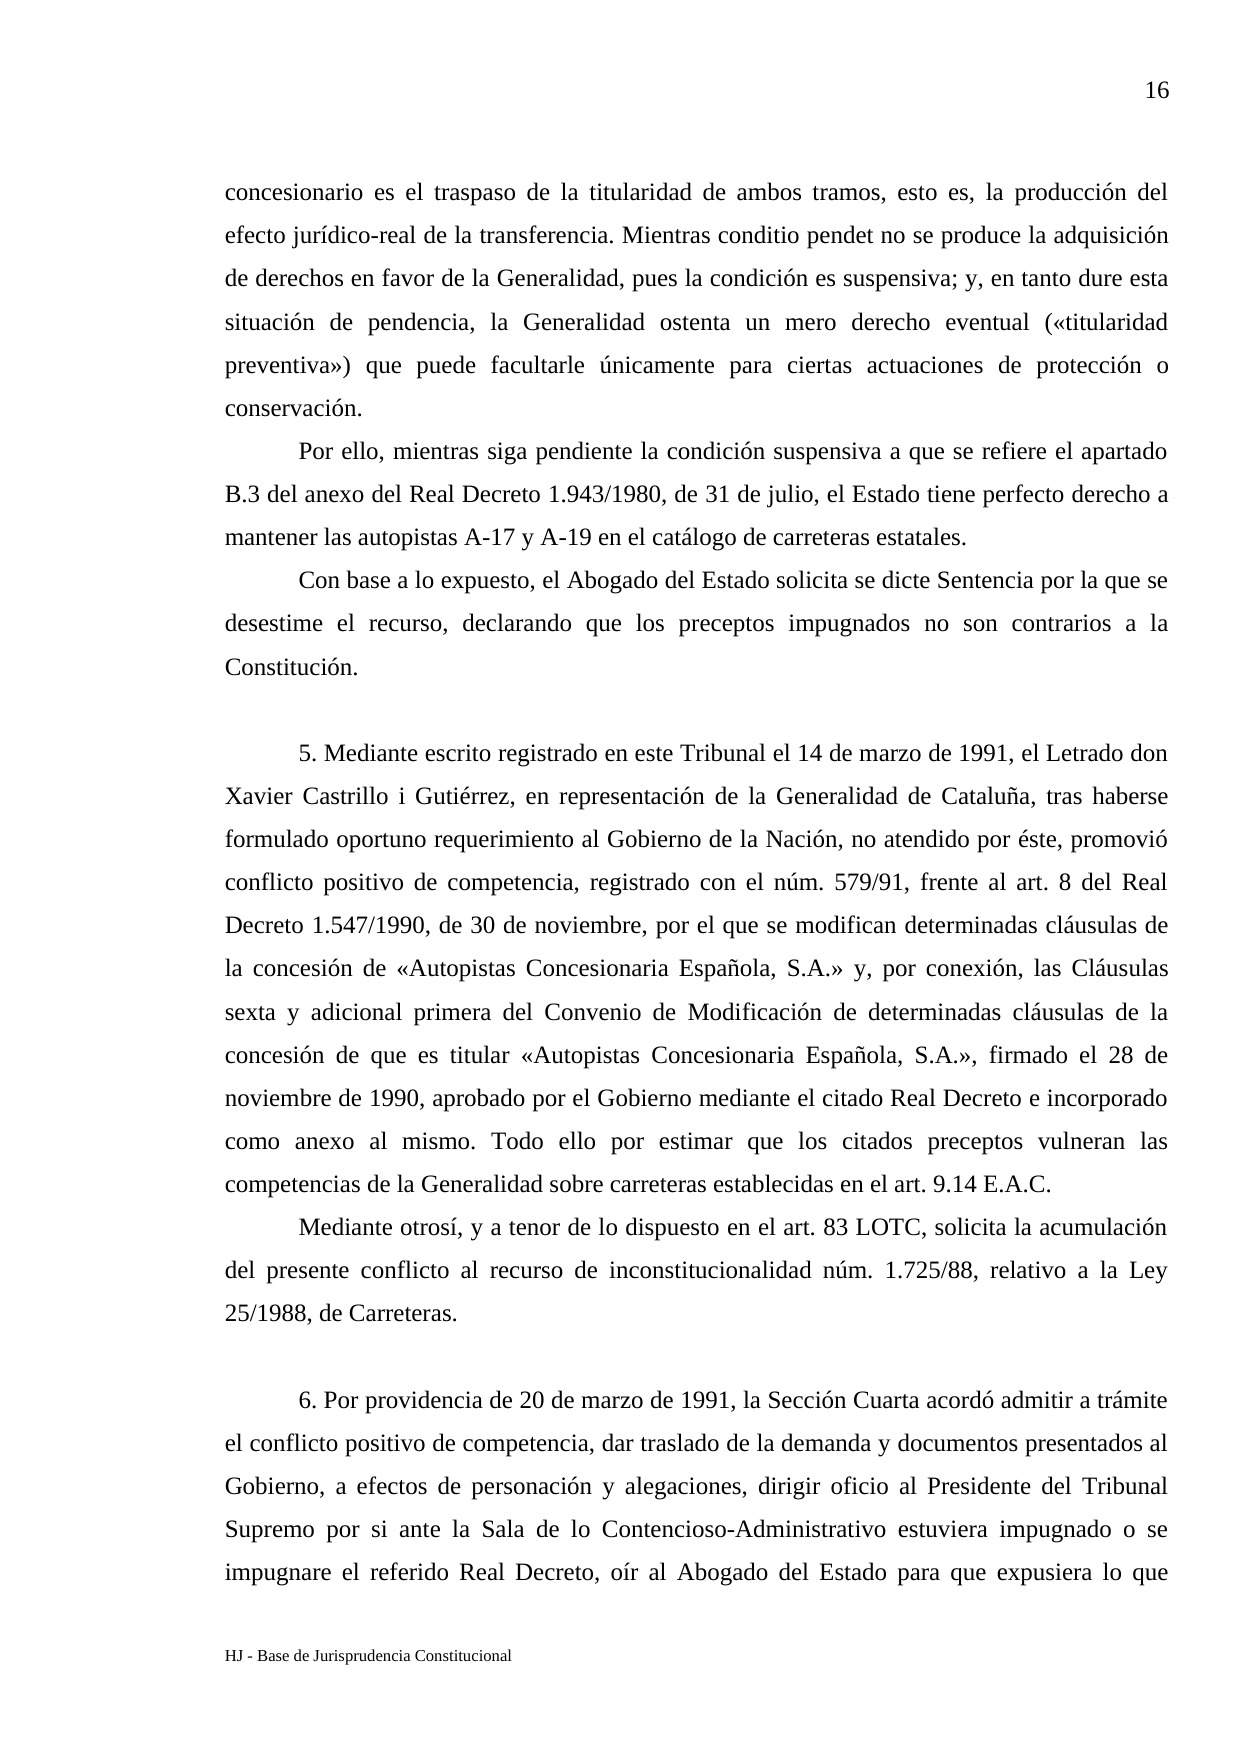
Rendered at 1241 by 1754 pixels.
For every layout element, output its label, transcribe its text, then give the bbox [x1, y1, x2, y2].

text Mediante otrosí, y a tenor de lo dispuesto en el art. 83 LOTC, solicita la acumulación del presente conflicto al recurso de inconstitucionalidad núm. 1.725/88, relativo a la Ley 25/1988, de Carreteras. [224, 1212, 1169, 1327]
text 5. Mediante escrito registrado en este Tribunal el 14 de marzo de 1991, el Letrado don Xavier Castrillo i Gutiérrez, en representación de la Generalidad de Cataluña, tras haberse formulado oportuno requerimiento al Gobierno de la Nación, no atendido por éste, promovió conflicto positivo de competencia, registrado con el núm. 579/91, frente al art. 8 del Real Decreto 1.547/1990, de 30 de noviembre, por el que se modifican determinadas cláusulas de la concesión de «Autopistas Concesionaria Española, S.A.» y, por conexión, las Cláusulas sexta y adicional primera del Convenio de Modificación de determinadas cláusulas de la concesión de que es titular «Autopistas Concesionaria Española, S.A.», firmado el 28 de noviembre de 1990, aprobado por el Gobierno mediante el citado Real Decreto e incorporado como anexo al mismo. Todo ello por estimar que los citados preceptos vulneran las competencias de la Generalidad sobre carreteras establecidas en el art. 9.14 E.A.C. [224, 738, 1169, 1198]
text Con base a lo expuesto, el Abogado del Estado solicita se dicte Sentencia por la que se desestime el recurso, declarando que los preceptos impugnados no son contrarios a la Constitución. [224, 565, 1169, 680]
text Por ello, mientras siga pendiente la condición suspensiva a que se refiere el apartado B.3 del anexo del Real Decreto 1.943/1980, de 31 de julio, el Estado tiene perfecto derecho a mantener las autopistas A-17 y A-19 en el catálogo de carreteras estatales. [224, 436, 1169, 551]
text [224, 177, 1169, 422]
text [224, 1385, 1169, 1586]
